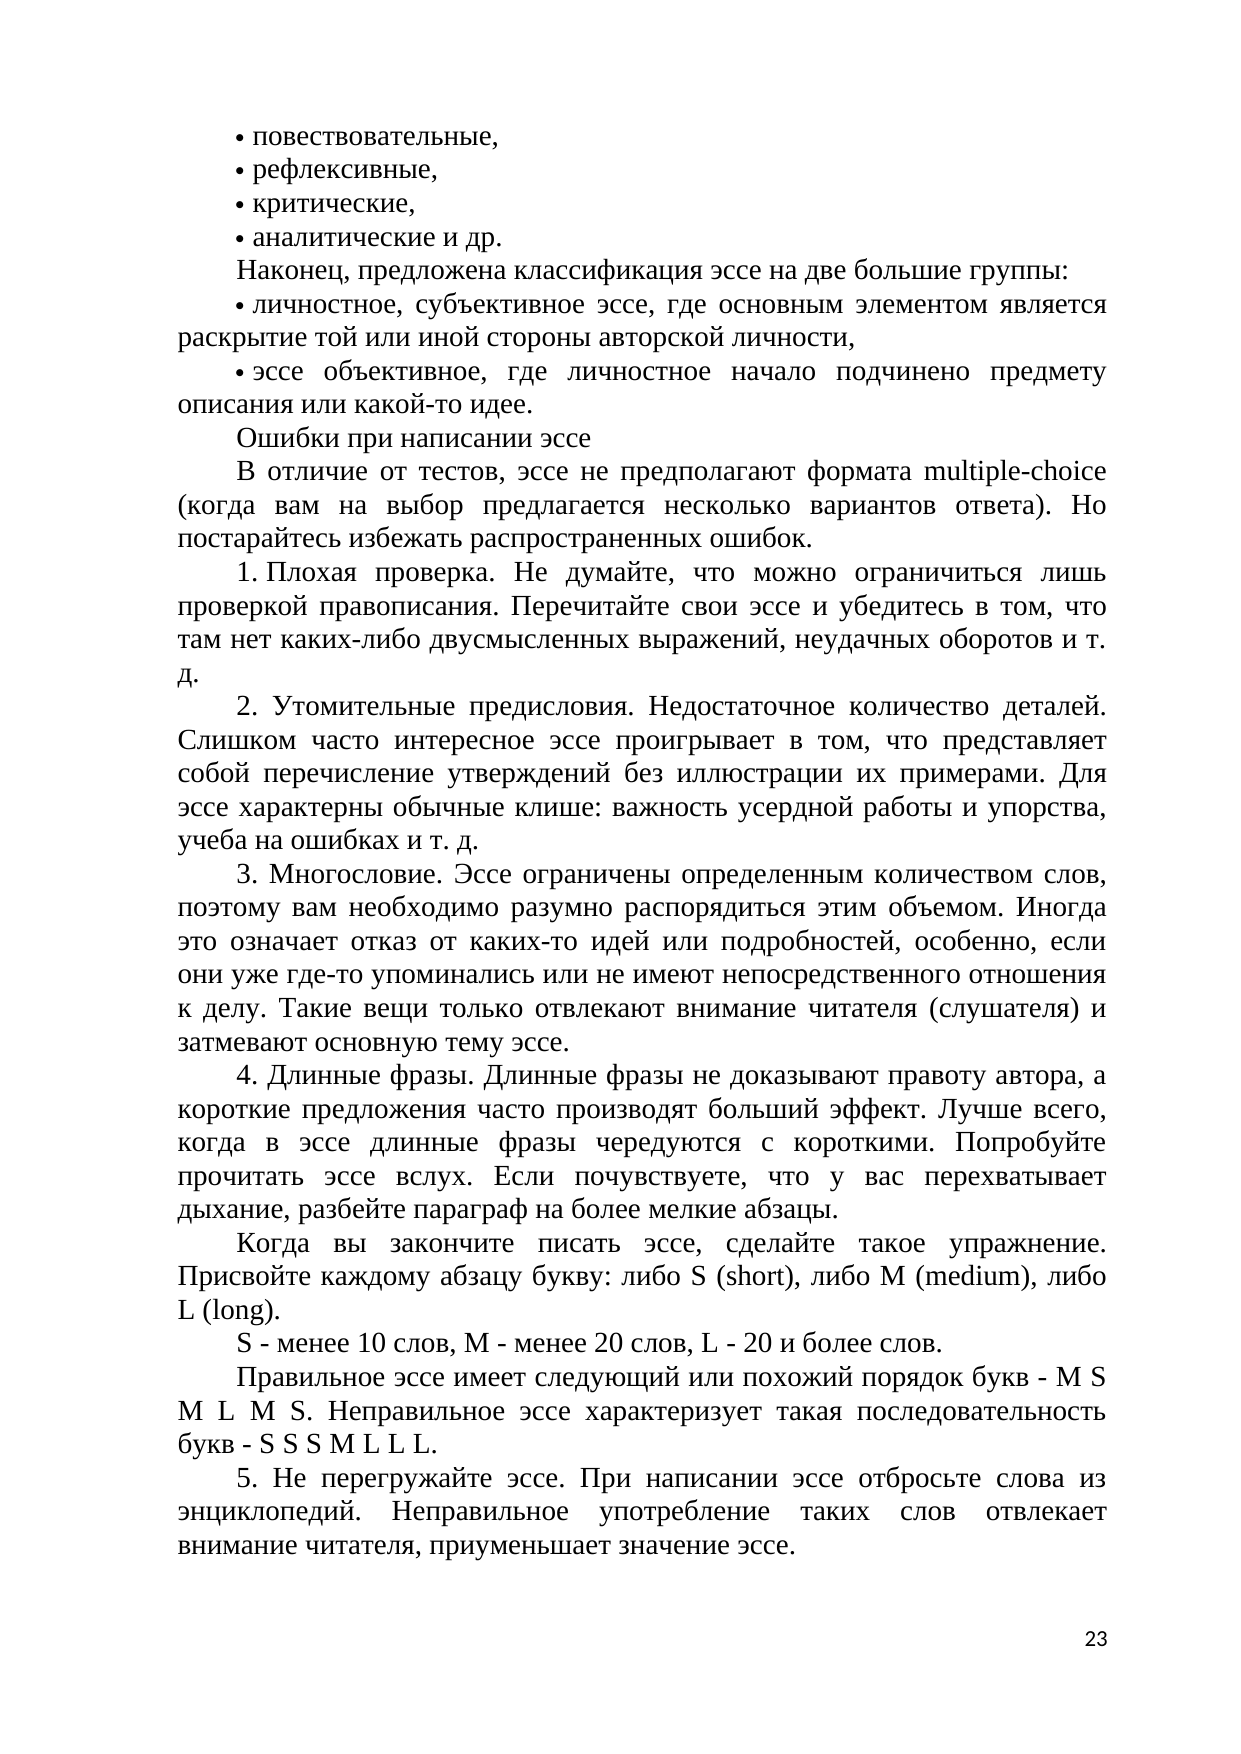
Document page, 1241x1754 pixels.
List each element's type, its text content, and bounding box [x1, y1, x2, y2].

text Наконец, предложена классификация эссе на две большие группы: [177, 252, 1107, 286]
text В отличие от тестов, эссе не предполагают формата multiple-choice (когда вам на выбор предлагается несколько вариантов ответа). Но постарайтесь избежать распространенных ошибок. [177, 453, 1107, 554]
list повествовательные, [177, 118, 1107, 152]
text Ошибки при написании эссе [177, 420, 1107, 453]
list эссе объективное, где личностное начало подчинено предмету описания или какой-то идее. [177, 353, 1107, 420]
text 5. Не перегружайте эссе. При написании эссе отбросьте слова из энциклопедий. Неправильное употребление таких слов отвлекает внимание читателя, приуменьшает значение эссе. [177, 1460, 1107, 1560]
text 2. Утомительные предисловия. Недостаточное количество деталей. Слишком часто интересное эссе проигрывает в том, что представляет собой перечисление утверждений без иллюстрации их примерами. Для эссе характерны обычные клише: важность усердной работы и упорства, учеба на ошибках и т. д. [177, 688, 1107, 856]
list личностное, субъективное эссе, где основным элементом является раскрытие той или иной стороны авторской личности, [177, 286, 1107, 353]
text Когда вы закончите писать эссе, сделайте такое упражнение. Присвойте каждому абзацу букву: либо S (short), либо M (medium), либо L (long). [177, 1225, 1107, 1326]
list аналитические и др. [177, 219, 1107, 252]
text 3. Многословие. Эссе ограничены определенным количеством слов, поэтому вам необходимо разумно распорядиться этим объемом. Иногда это означает отказ от каких-то идей или подробностей, особенно, если они уже где-то упоминались или не имеют непосредственного отношения к делу. Такие вещи только отвлекают внимание читателя (слушателя) и затмевают основную тему эссе. [177, 856, 1107, 1057]
text Правильное эссе имеет следующий или похожий порядок букв - M S M L M S. Неправильное эссе характеризует такая последовательность букв - S S S M L L L. [177, 1359, 1107, 1460]
text 4. Длинные фразы. Длинные фразы не доказывают правоту автора, а короткие предложения часто производят больший эффект. Лучше всего, когда в эссе длинные фразы чередуются с короткими. Попробуйте прочитать эссе вслух. Если почувствуете, что у вас перехватывает дыхание, разбейте параграф на более мелкие абзацы. [177, 1057, 1107, 1225]
list рефлексивные, [177, 152, 1107, 185]
list Плохая проверка. Не думайте, что можно ограничиться лишь проверкой правописания. Перечитайте свои эссе и убедитесь в том, что там нет каких-либо двусмысленных выражений, неудачных оборотов и т. д. [177, 554, 1107, 688]
list критические, [177, 185, 1107, 219]
text S - менее 10 слов, M - менее 20 слов, L - 20 и более слов. [177, 1326, 1107, 1359]
